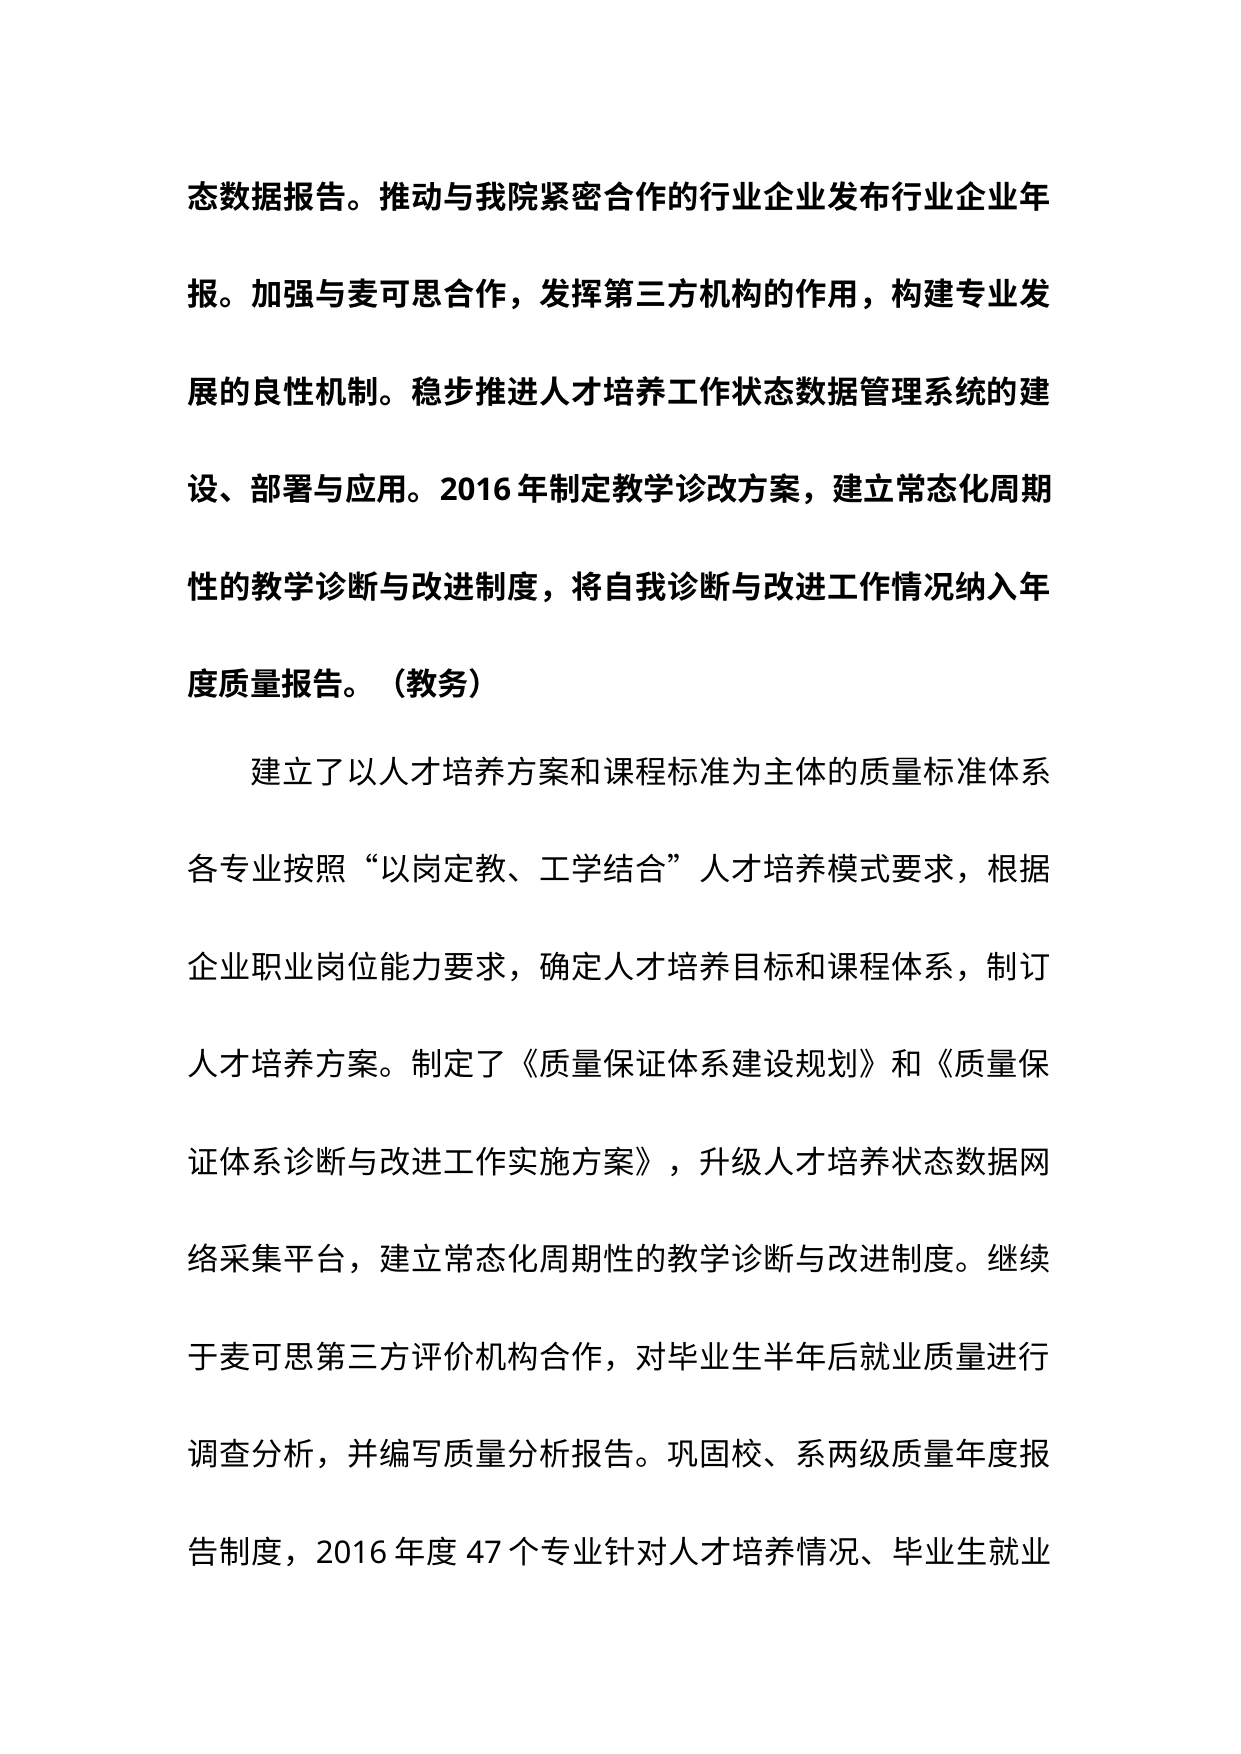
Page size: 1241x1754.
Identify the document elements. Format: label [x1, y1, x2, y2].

text [187, 162, 1053, 714]
text [187, 737, 1053, 1582]
